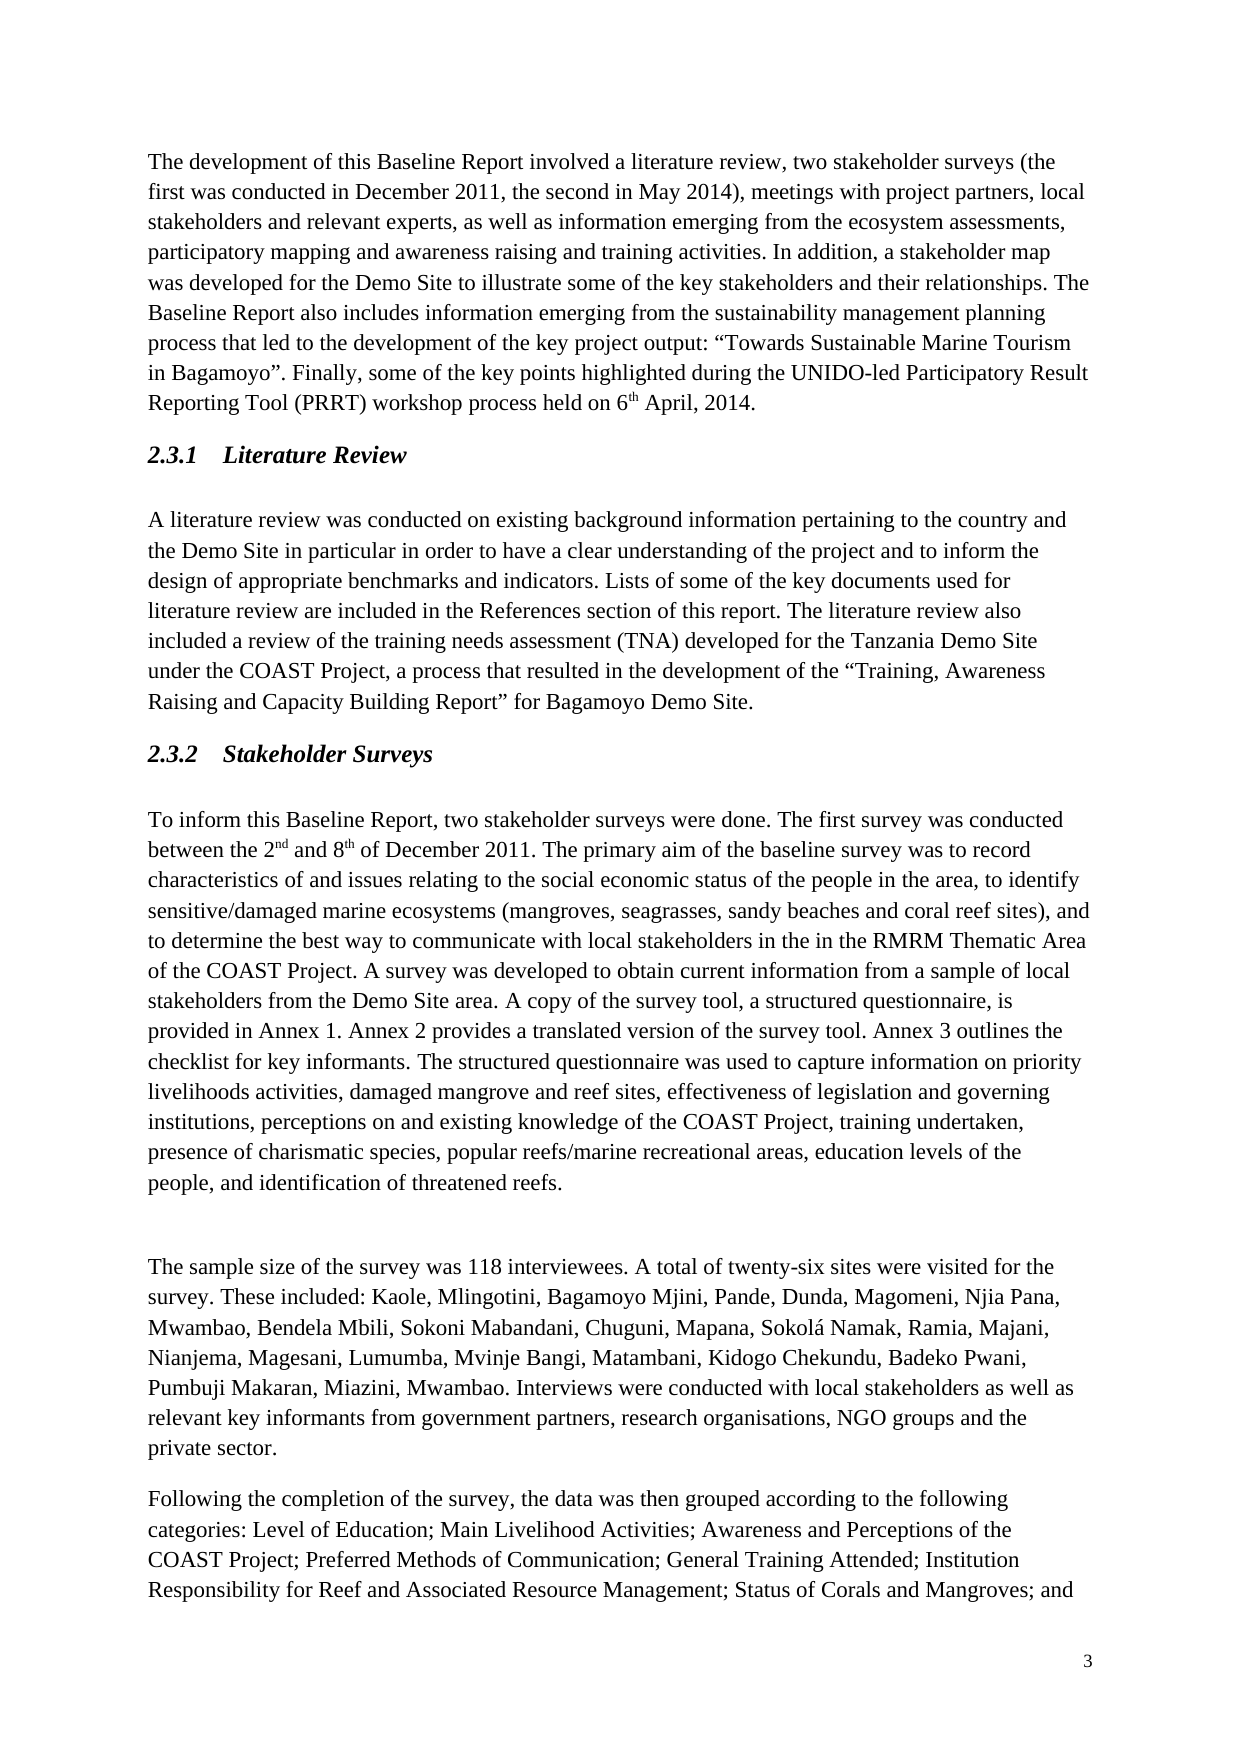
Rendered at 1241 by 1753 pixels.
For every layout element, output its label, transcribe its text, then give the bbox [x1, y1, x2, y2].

text The sample size of the survey was 118 interviewees. A total of twenty-six sites were visited for the survey. These included: Kaole, Mlingotini, Bagamoyo Mjini, Pande, Dunda, Magomeni, Njia Pana, Mwambao, Bendela Mbili, Sokoni Mabandani, Chuguni, Mapana, Sokolá Namak, Ramia, Majani, Nianjema, Magesani, Lumumba, Mvinje Bangi, Matambani, Kidogo Chekundu, Badeko Pwani, Pumbuji Makaran, Miazini, Mwambao. Interviews were conducted with local stakeholders as well as relevant key informants from government partners, research organisations, NGO groups and the private sector. [148, 1253, 1092, 1461]
subtitle Stakeholder Surveys [148, 739, 1092, 767]
text A literature review was conducted on existing background information pertaining to the country and the Demo Site in particular in order to have a clear understanding of the project and to inform the design of appropriate benchmarks and indicators. Lists of some of the key documents used for literature review are included in the References section of this report. The literature review also included a review of the training needs assessment (TNA) developed for the Tanzania Demo Site under the COAST Project, a process that resulted in the development of the “Training, Awareness Raising and Capacity Building Report” for Bagamoyo Demo Site. [148, 506, 1092, 714]
text The development of this Baseline Report involved a literature review, two stakeholder surveys (the first was conducted in December 2011, the second in May 2014), meetings with project partners, local stakeholders and relevant experts, as well as information emerging from the ecosystem assessments, participatory mapping and awareness raising and training activities. In addition, a stakeholder map was developed for the Demo Site to illustrate some of the key stakeholders and their relationships. The Baseline Report also includes information emerging from the sustainability management planning process that led to the development of the key project output: “Towards Sustainable Marine Tourism in Bagamoyo”. Finally, some of the key points highlighted during the UNIDO-led Participatory Result Reporting Tool (PRRT) workshop process held on 6th April, 2014. [148, 148, 1092, 416]
text To inform this Baseline Report, two stakeholder surveys were done. The first survey was conducted between the 2nd and 8th of December 2011. The primary aim of the baseline survey was to record characteristics of and issues relating to the social economic status of the people in the area, to identify sensitive/damaged marine ecosystems (mangroves, seagrasses, sandy beaches and coral reef sites), and to determine the best way to communicate with local stakeholders in the in the RMRM Thematic Area of the COAST Project. A survey was developed to obtain current information from a sample of local stakeholders from the Demo Site area. A copy of the survey tool, a structured questionnaire, is provided in Annex 1. Annex 2 provides a translated version of the survey tool. Annex 3 outlines the checklist for key informants. The structured questionnaire was used to capture information on priority livelihoods activities, damaged mangrove and reef sites, effectiveness of legislation and governing institutions, perceptions on and existing knowledge of the COAST Project, training undertaken, presence of charismatic species, popular reefs/marine recreational areas, education levels of the people, and identification of threatened reefs. [148, 806, 1092, 1195]
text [148, 1486, 1092, 1602]
subtitle Literature Review [148, 440, 1092, 469]
